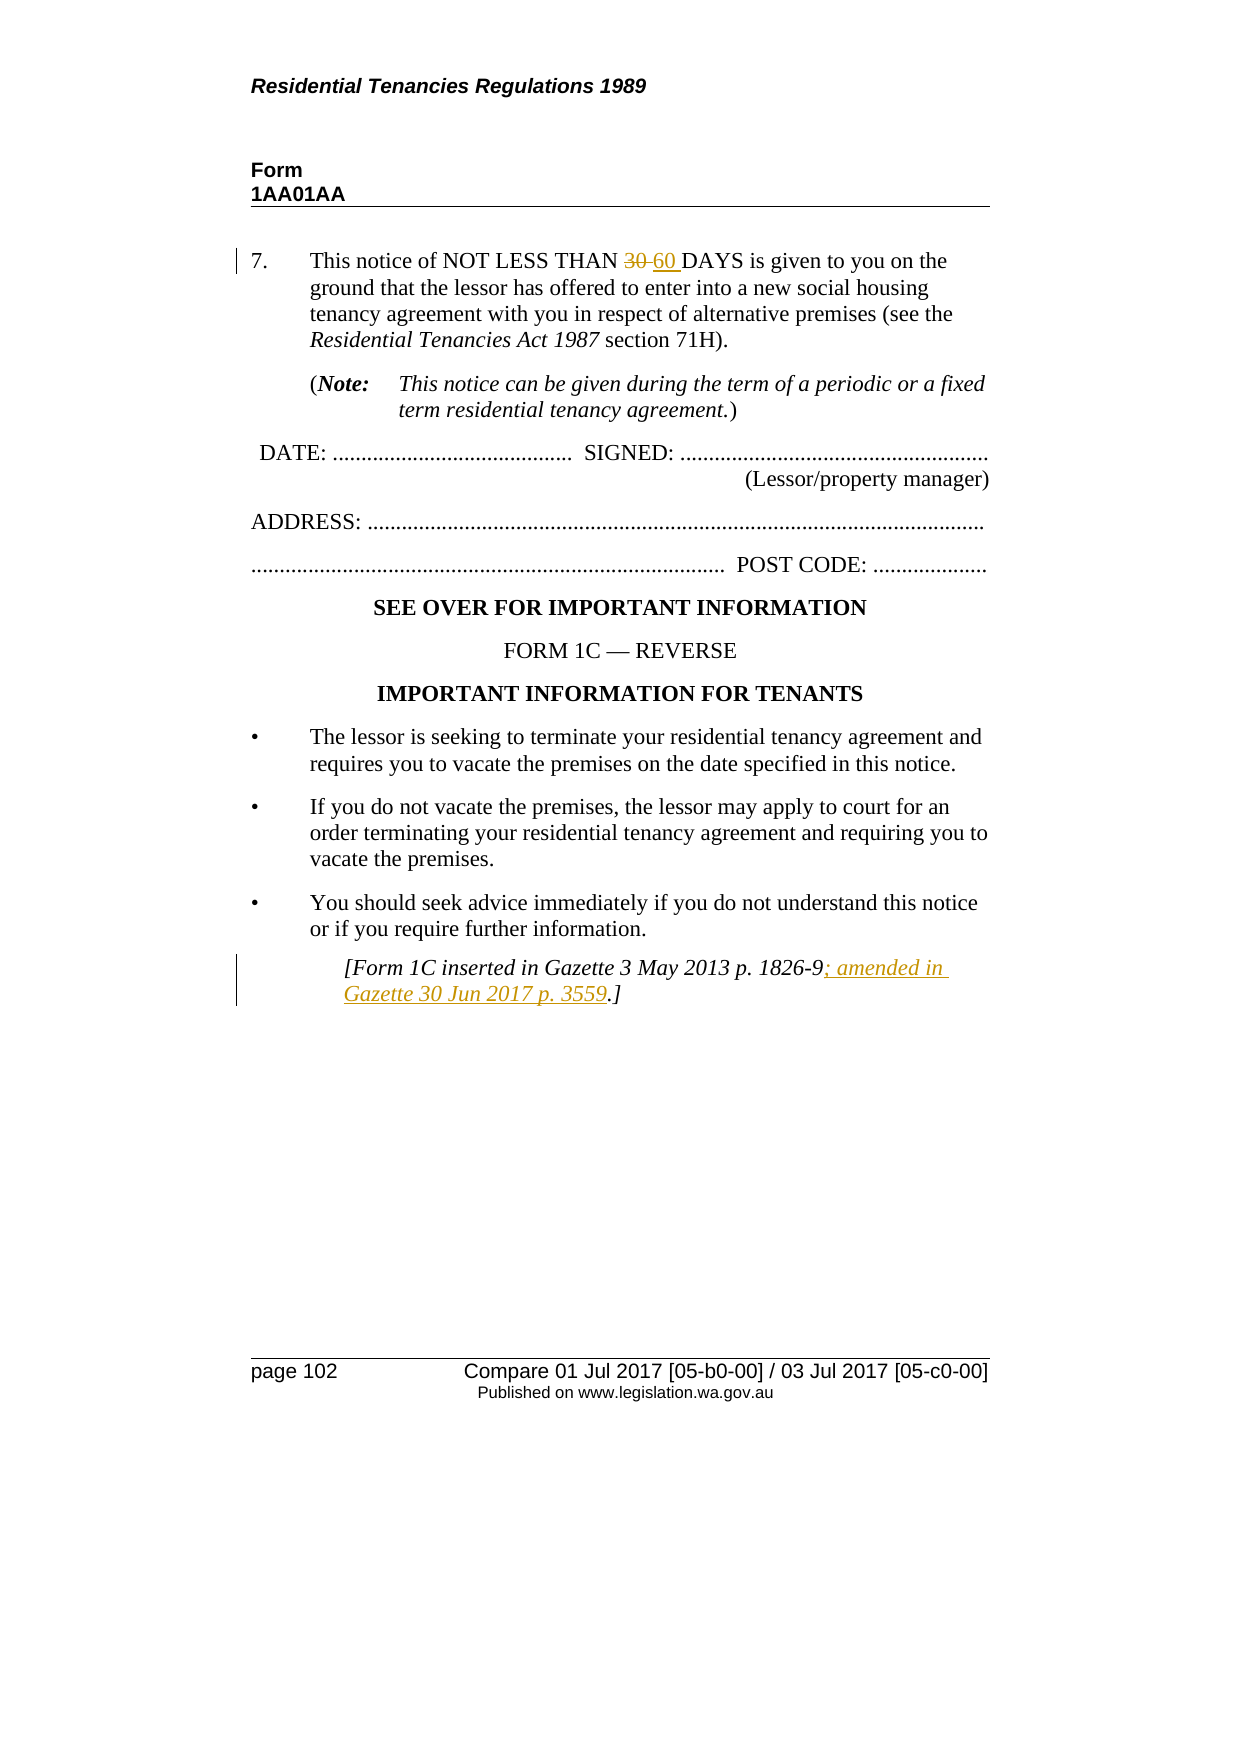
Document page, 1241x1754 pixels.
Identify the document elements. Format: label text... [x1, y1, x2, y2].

text • The lessor is seeking to terminate your residential tenancy agreement and requires you to vacate the premises on the date specified in this notice. [251, 723, 990, 776]
text (Note: This notice can be given during the term of a periodic or a fixed term residential tenancy agreement.) [251, 369, 990, 422]
text ADDRESS: ............................................................................................................ [251, 508, 990, 535]
text • If you do not vacate the premises, the lessor may apply to court for an order terminating your residential tenancy agreement and requiring you to vacate the premises. [251, 793, 990, 872]
text [Form 1C inserted in Gazette 3 May 2013 p. 1826-9.] [251, 954, 990, 1006]
text DATE: .......................................... SIGNED: ...................................................... (Lessor/property manager) [251, 439, 990, 492]
text • You should seek advice immediately if you do not understand this notice or if you require further information. [251, 888, 990, 941]
text FORM 1C — REVERSE [251, 637, 990, 664]
text SEE OVER FOR IMPORTANT INFORMATION [251, 594, 990, 621]
text IMPORTANT INFORMATION FOR TENANTS [251, 680, 990, 707]
text 7. This notice of NOT LESS THAN DAYS is given to you on the ground that the lessor has offered to enter into a new social housing tenancy agreement with you in respect of alternative premises (see the Residential Tenancies Act 1987 section 71H). [251, 247, 990, 353]
text ................................................................................... POST CODE: .................... [251, 551, 990, 578]
